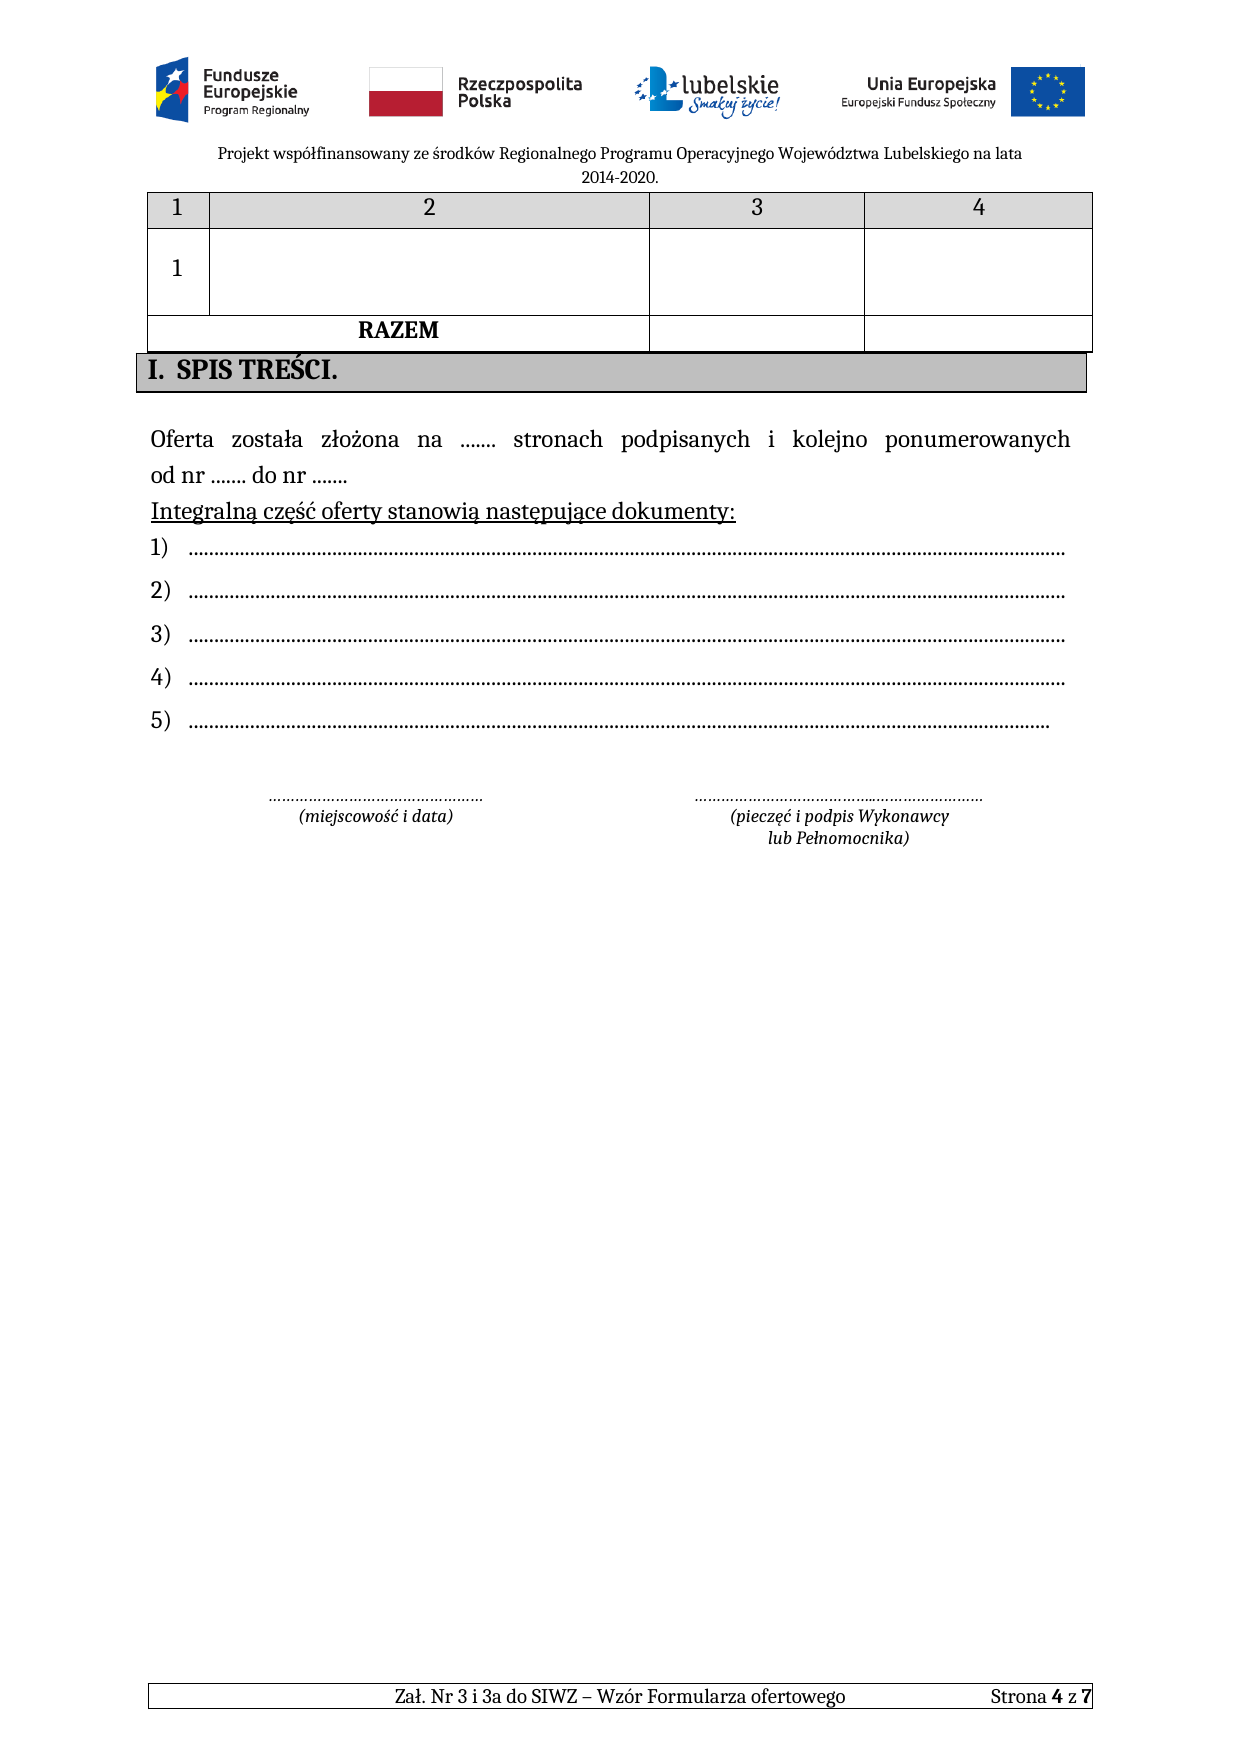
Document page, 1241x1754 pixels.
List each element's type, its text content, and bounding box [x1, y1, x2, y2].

table_cell [865, 229, 1092, 314]
table_cell 2 [210, 193, 649, 228]
table_header Oferta została złożona na ....... stronach podpisanych i kolejno ponumerowanych od nr ....... do nr ....... Integralną część oferty stanowią następujące dokumenty: ........................................................................................................................................................................... ........................................................................................................................................................................... ........................................................................................................................................................................... ........................................................................................................................................................................... ........................................................................................................................................................................ [139, 425, 1101, 755]
table_cell 4 [865, 193, 1092, 228]
table_cell 3 [650, 193, 864, 228]
picture [147, 38, 1093, 140]
table_cell [650, 229, 864, 314]
table_header ………………………………………… (miejscowość i data) [148, 784, 604, 849]
table_cell 1 [148, 229, 209, 314]
table_header …………………………………..…………………… (pieczęć i podpis Wykonawcy lub Pełnomocnika) [604, 784, 1074, 849]
table_cell 1 [148, 193, 209, 228]
table_cell RAZEM [148, 316, 649, 351]
table_cell [210, 229, 649, 314]
table_cell [650, 316, 864, 351]
table_cell [865, 316, 1092, 351]
table_header SPIS TREŚCI. [137, 354, 1086, 391]
